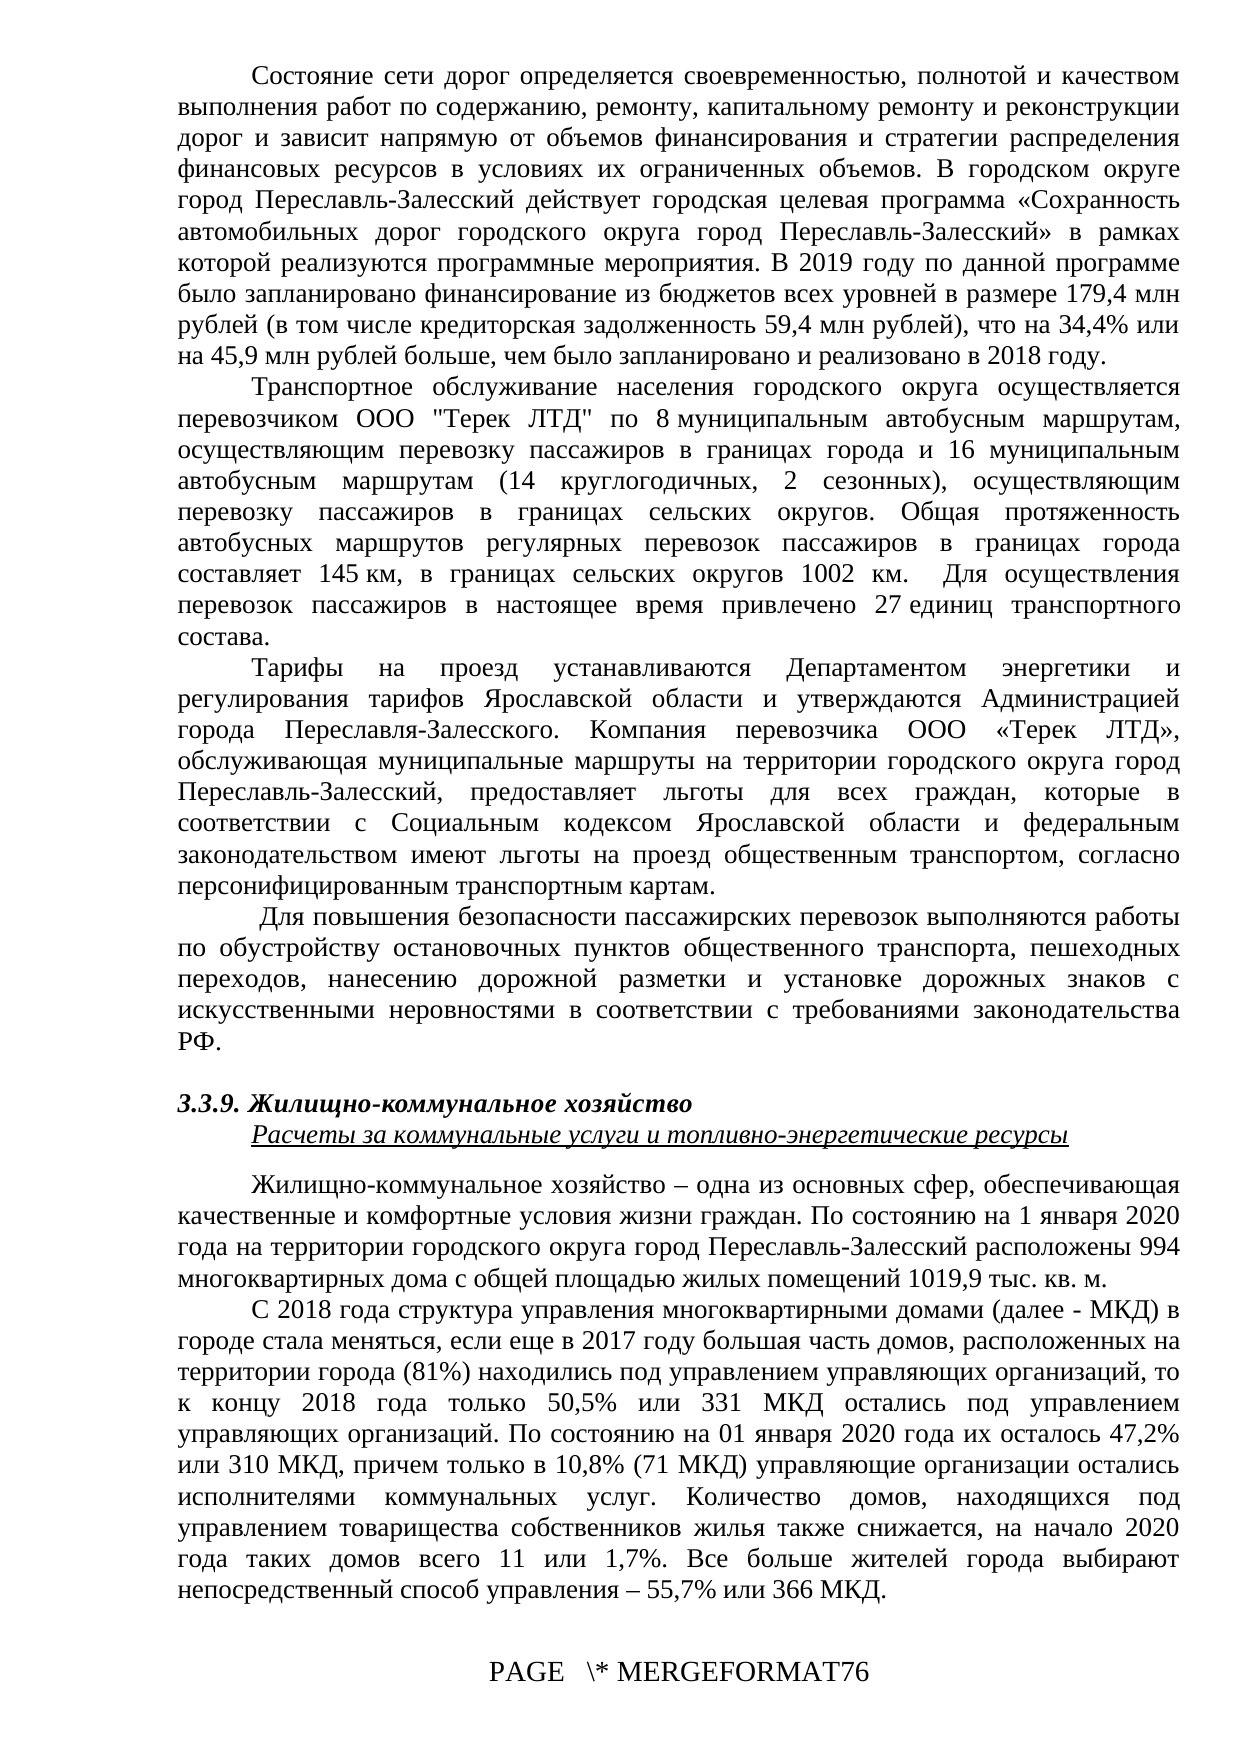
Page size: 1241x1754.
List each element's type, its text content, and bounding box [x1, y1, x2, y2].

text Жилищно-коммунальное хозяйство – одна из основных сфер, обеспечивающая качественные и комфортные условия жизни граждан. По состоянию на 1 января 2020 года на территории городского округа город Переславль-Залесский расположены 994 многоквартирных дома с общей площадью жилых помещений 1019,9 тыс. кв. м. [177, 1168, 1181, 1293]
text Транспортное обслуживание населения городского округа осуществляется перевозчиком ООО "Терек ЛТД" по 8 муниципальным автобусным маршрутам, осуществляющим перевозку пассажиров в границах города и 16 муниципальным автобусным маршрутам (14 круглогодичных, 2 сезонных), осуществляющим перевозку пассажиров в границах сельских округов. Общая протяженность автобусных маршрутов регулярных перевозок пассажиров в границах города составляет 145 км, в границах сельских округов 1002 км. Для осуществления перевозок пассажиров в настоящее время привлечено 27 единиц транспортного состава. [177, 371, 1181, 651]
text Состояние сети дорог определяется своевременностью, полнотой и качеством выполнения работ по содержанию, ремонту, капитальному ремонту и реконструкции дорог и зависит напрямую от объемов финансирования и стратегии распределения финансовых ресурсов в условиях их ограниченных объемов. В городском округе город Переславль-Залесский действует городская целевая программа «Сохранность автомобильных дорог городского округа город Переславль-Залесский» в рамках которой реализуются программные мероприятия. В 2019 году по данной программе было запланировано финансирование из бюджетов всех уровней в размере 179,4 млн рублей (в том числе кредиторская задолженность 59,4 млн рублей), что на 34,4% или на 45,9 млн рублей больше, чем было запланировано и реализовано в 2018 году. [177, 59, 1181, 371]
text Тарифы на проезд устанавливаются Департаментом энергетики и регулирования тарифов Ярославской области и утверждаются Администрацией города Переславля-Залесского. Компания перевозчика ООО «Терек ЛТД», обслуживающая муниципальные маршруты на территории городского округа город Переславль-Залесский, предоставляет льготы для всех граждан, которые в соответствии с Социальным кодексом Ярославской области и федеральным законодательством имеют льготы на проезд общественным транспортом, согласно персонифицированным транспортным картам. [177, 651, 1181, 900]
text Для повышения безопасности пассажирских перевозок выполняются работы по обустройству остановочных пунктов общественного транспорта, пешеходных переходов, нанесению дорожной разметки и установке дорожных знаков с искусственными неровностями в соответствии с требованиями законодательства РФ. [177, 900, 1181, 1056]
text С 2018 года структура управления многоквартирными домами (далее - МКД) в городе стала меняться, если еще в 2017 году большая часть домов, расположенных на территории города (81%) находились под управлением управляющих организаций, то к концу 2018 года только 50,5% или 331 МКД остались под управлением управляющих организаций. По состоянию на 01 января 2020 года их осталось 47,2% или 310 МКД, причем только в 10,8% (71 МКД) управляющие организации остались исполнителями коммунальных услуг. Количество домов, находящихся под управлением товарищества собственников жилья также снижается, на начало 2020 года таких домов всего 11 или 1,7%. Все больше жителей города выбирают непосредственный способ управления – 55,7% или 366 МКД. [177, 1293, 1181, 1604]
text Расчеты за коммунальные услуги и топливно-энергетические ресурсы [177, 1118, 1181, 1149]
text 3.3.9. Жилищно-коммунальное хозяйство [177, 1087, 1181, 1118]
